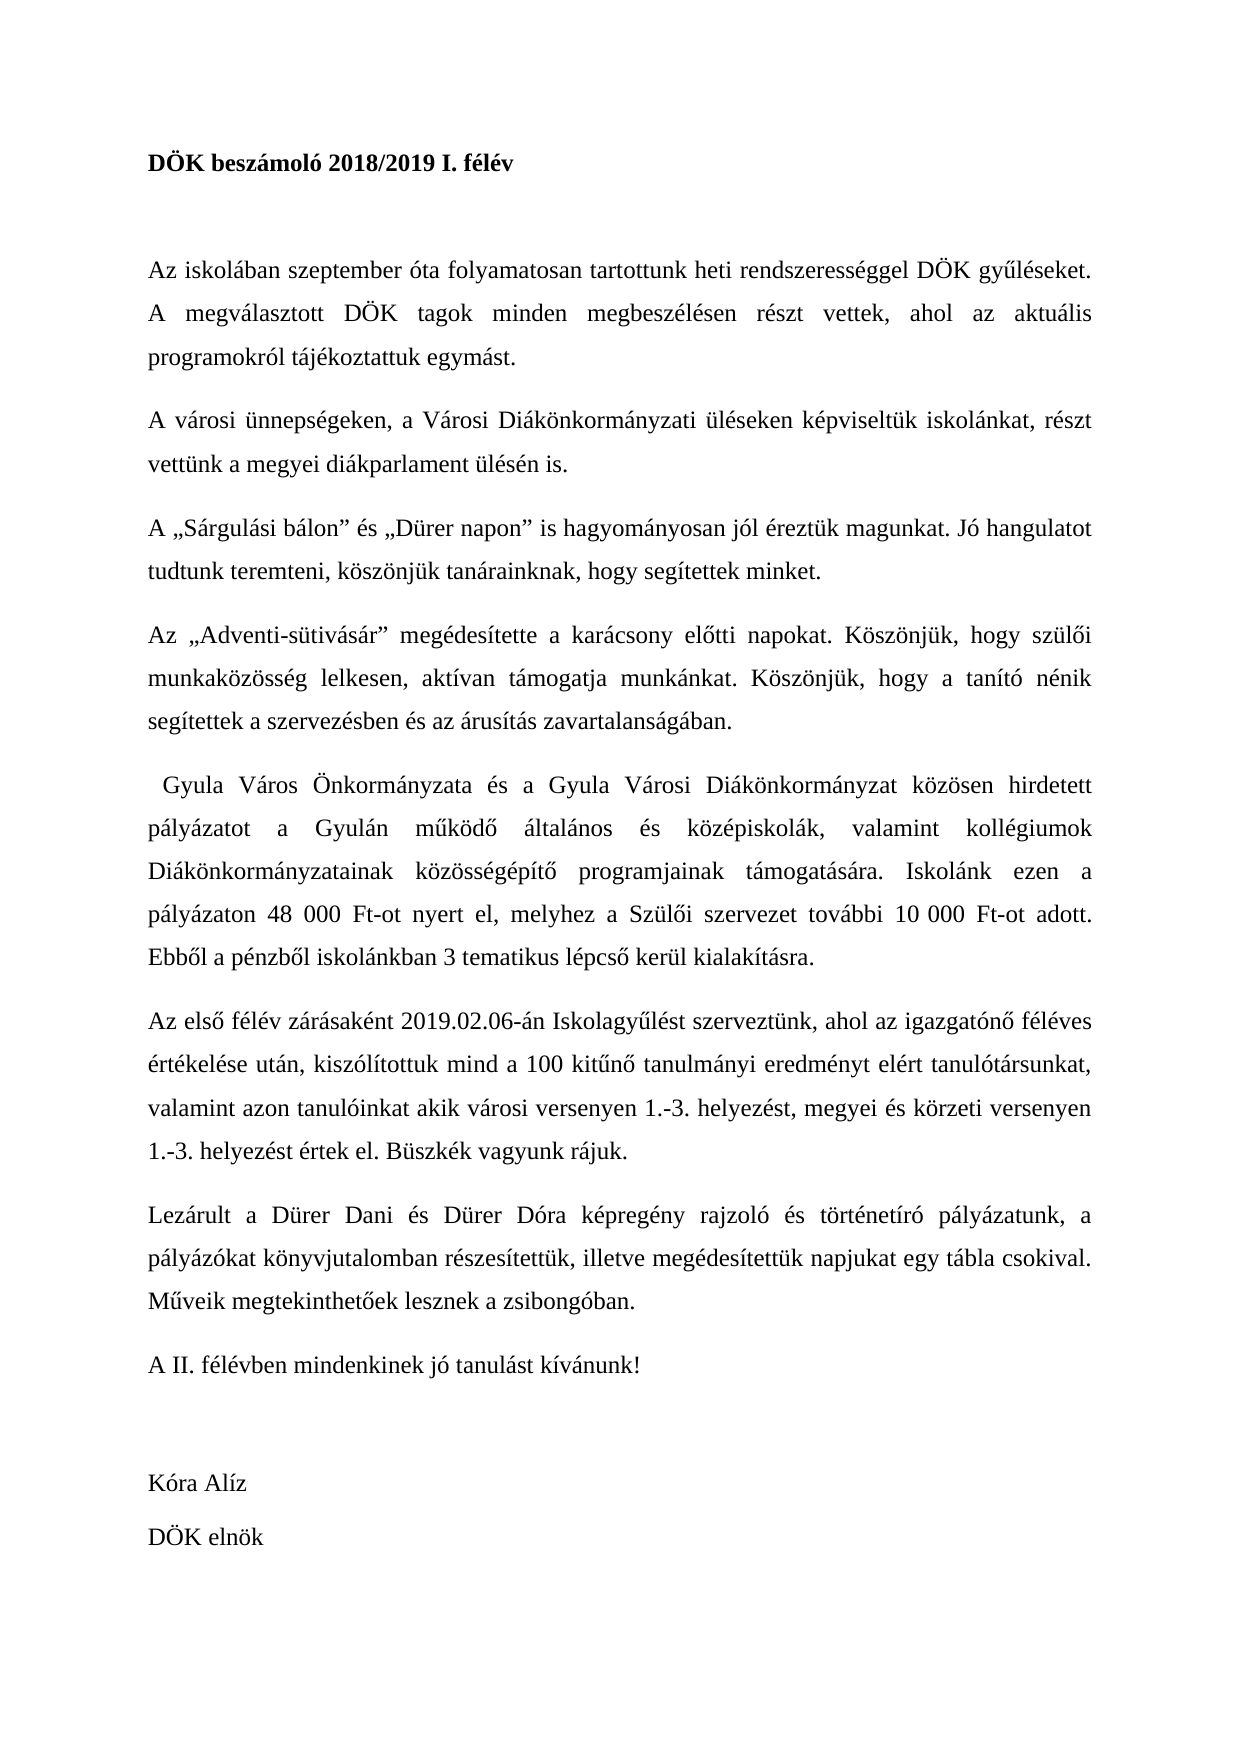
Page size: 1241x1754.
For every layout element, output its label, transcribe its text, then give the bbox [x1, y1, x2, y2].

text DÖK beszámoló 2018/2019 I. félév [148, 148, 1093, 176]
text A városi ünnepségeken, a Városi Diákönkormányzati üléseken képviseltük iskolánkat, részt vettünk a megyei diákparlament ülésén is. [148, 406, 1093, 477]
text Gyula Város Önkormányzata és a Gyula Városi Diákönkormányzat közösen hirdetett pályázatot a Gyulán működő általános és középiskolák, valamint kollégiumok Diákönkormányzatainak közösségépítő programjainak támogatására. Iskolánk ezen a pályázaton 48 000 Ft-ot nyert el, melyhez a Szülői szervezet további 10 000 Ft-ot adott. Ebből a pénzből iskolánkban 3 tematikus lépcső kerül kialakításra. [148, 770, 1093, 971]
text A II. félévben mindenkinek jó tanulást kívánunk! [148, 1350, 1093, 1379]
text Kóra Alíz [148, 1468, 1093, 1496]
text Az első félév zárásaként 2019.02.06-án Iskolagyűlést szerveztünk, ahol az igazgatónő féléves értékelése után, kiszólítottuk mind a 100 kitűnő tanulmányi eredményt elért tanulótársunkat, valamint azon tanulóinkat akik városi versenyen 1.-3. helyezést, megyei és körzeti versenyen 1.-3. helyezést értek el. Büszkék vagyunk rájuk. [148, 1006, 1093, 1164]
text A „Sárgulási bálon” és „Dürer napon” is hagyományosan jól éreztük magunkat. Jó hangulatot tudtunk teremteni, köszönjük tanárainknak, hogy segítettek minket. [148, 513, 1093, 584]
text Lezárult a Dürer Dani és Dürer Dóra képregény rajzoló és történetíró pályázatunk, a pályázókat könyvjutalomban részesítettük, illetve megédesítettük napjukat egy tábla csokival. Műveik megtekinthetőek lesznek a zsibongóban. [148, 1200, 1093, 1315]
text Az iskolában szeptember óta folyamatosan tartottunk heti rendszerességgel DÖK gyűléseket. A megválasztott DÖK tagok minden megbeszélésen részt vettek, ahol az aktuális programokról tájékoztattuk egymást. [148, 255, 1093, 370]
text DÖK elnök [148, 1522, 1093, 1550]
text Az „Adventi-sütivásár” megédesítette a karácsony előtti napokat. Köszönjük, hogy szülői munkaközösség lelkesen, aktívan támogatja munkánkat. Köszönjük, hogy a tanító nénik segítettek a szervezésben és az árusítás zavartalanságában. [148, 620, 1093, 735]
